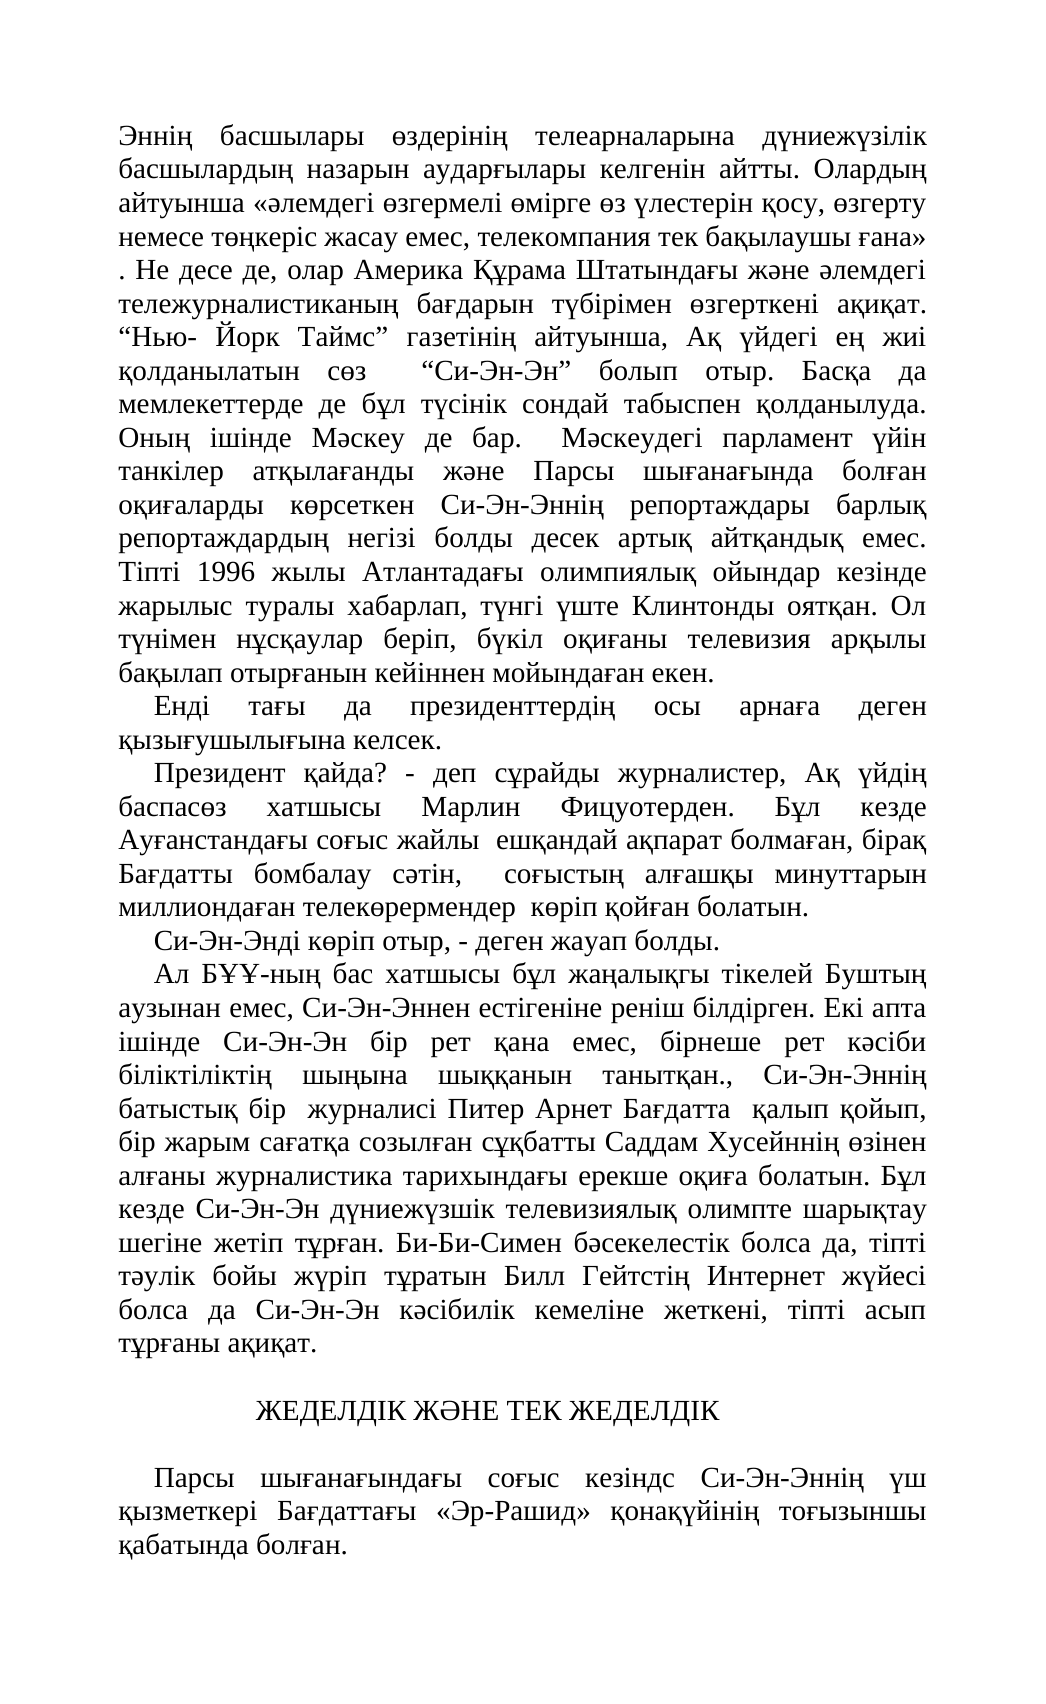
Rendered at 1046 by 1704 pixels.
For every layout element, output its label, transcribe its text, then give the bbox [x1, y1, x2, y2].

text Си-Эн-Энді көріп отыр, - деген жауап болды. [118, 923, 927, 957]
text ЖЕДЕЛДІК ЖӘНЕ ТЕК ЖЕДЕЛДІК [118, 1393, 927, 1426]
text Парсы шығанағындағы соғыс кезіндс Си-Эн-Эннің үш қызметкері Бағдаттағы «Эр-Рашид» қонақүйінің тоғызыншы қабатында болған. [118, 1460, 927, 1560]
text Енді тағы да президенттердің осы арнаға деген қызығушылығына келсек. [118, 688, 927, 755]
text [118, 118, 927, 688]
text Ал БҰҰ-ның бас хатшысы бұл жаңалықгы тікелей Буштың аузынан емес, Си-Эн-Эннен естігеніне реніш білдірген. Екі апта ішінде Си-Эн-Эн бір рет қана емес, бірнеше рет кәсіби біліктіліктің шыңына шыққанын танытқан., Си-Эн-Эннің батыстық бір журналисі Питер Арнет Бағдатта қалып қойып, бір жарым сағатқа созылған сұқбатты Саддам Хусейннің өзінен алғаны журналистика тарихындағы ерекше оқиға болатын. Бұл кезде Си-Эн-Эн дүниежүзшік телевизиялық олимпте шарықтау шегіне жетіп тұрған. Би-Би-Симен бәсекелестік болса да, тіпті тәулік бойы жүріп тұратын Билл Гейтстің Интернет жүйесі болса да Си-Эн-Эн кәсібилік кемеліне жеткені, тіпті асып тұрғаны ақиқат. [118, 957, 927, 1359]
text Президент қайда? - деп сұрайды журналистер, Ақ үйдің баспасөз хатшысы Марлин Фицуотерден. Бұл кезде Ауғанстандағы соғыс жайлы ешқандай ақпарат болмаған, бірақ Бағдатты бомбалау сәтін, соғыстың алғашқы минуттарын миллиондаған телекөрермендер көріп қойған болатын. [118, 755, 927, 923]
